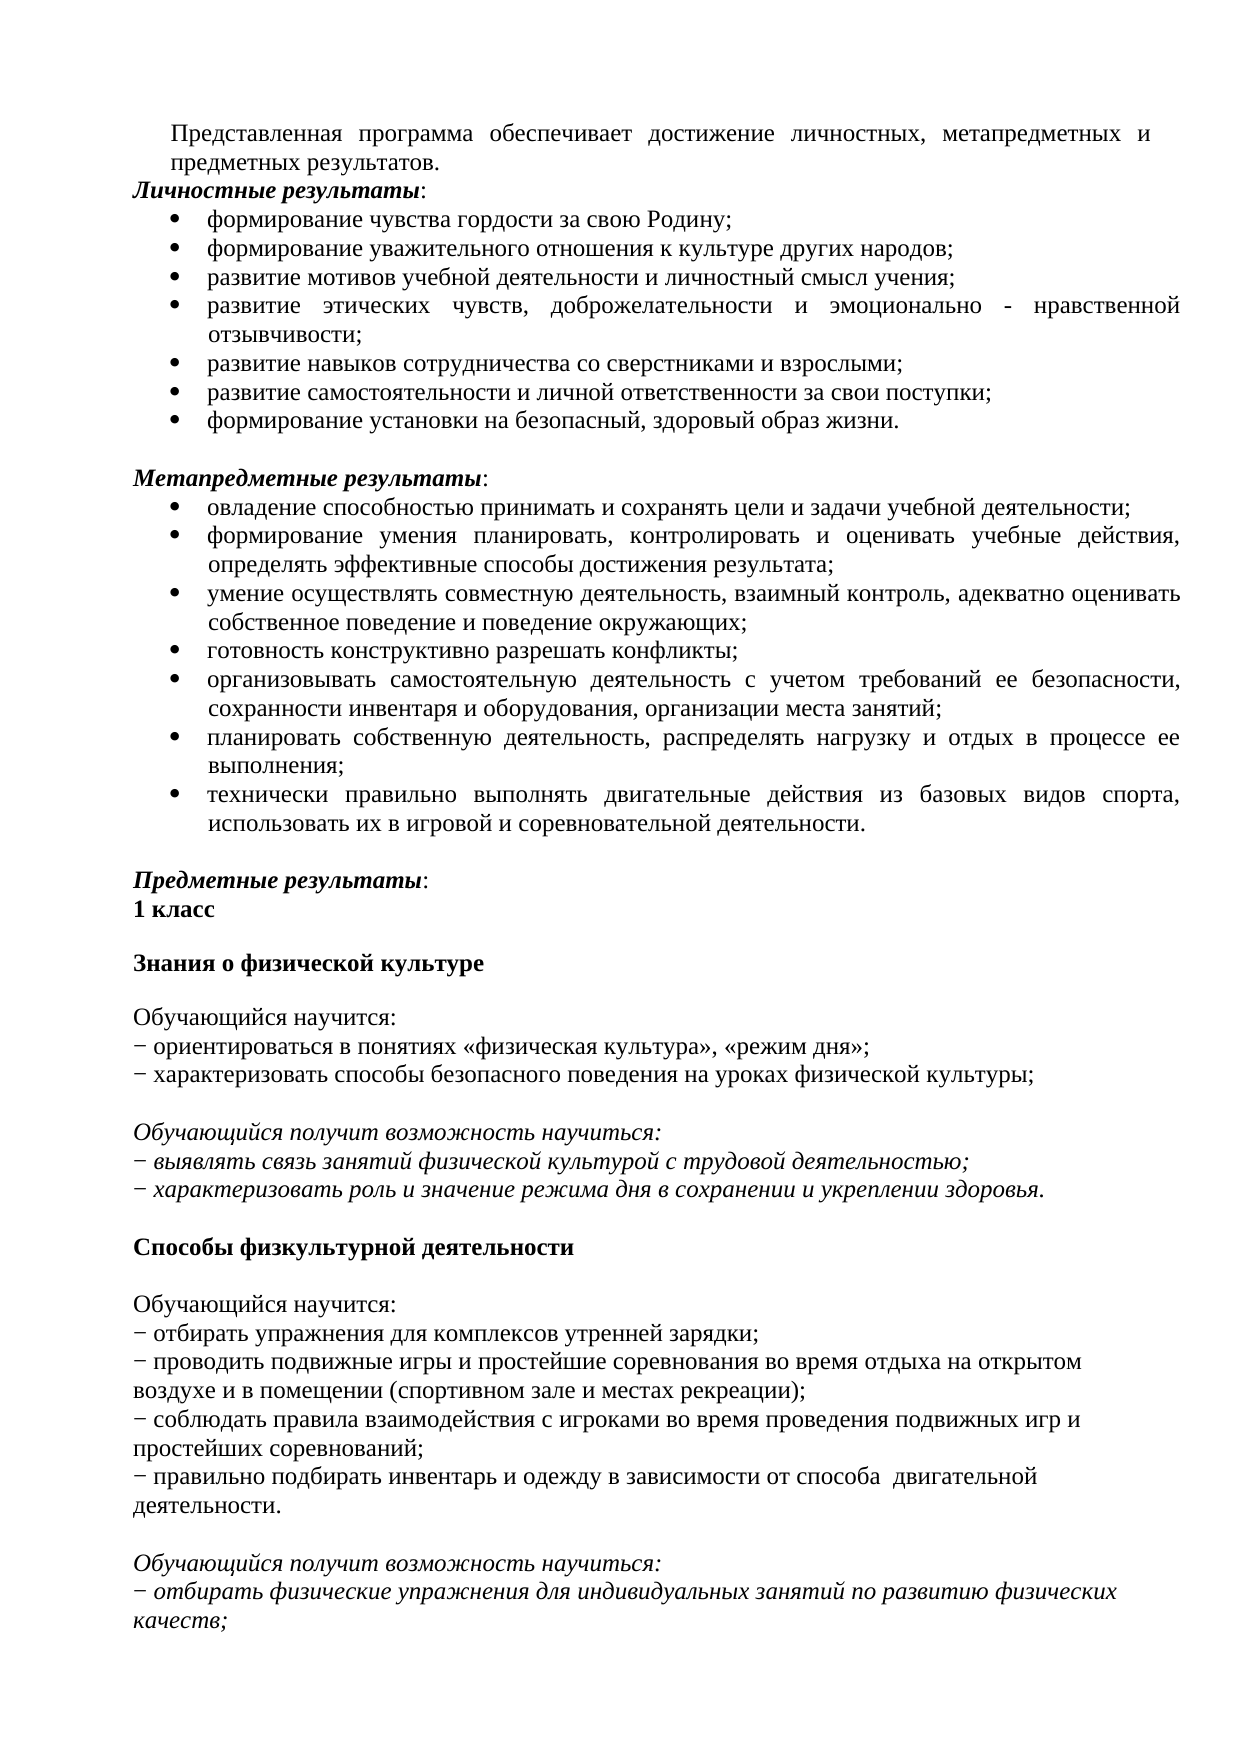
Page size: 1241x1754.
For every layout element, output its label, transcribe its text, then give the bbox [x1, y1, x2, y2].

text − правильно подбирать инвентарь и одежду в зависимости от способа двигательной деятельности. [133, 1461, 1152, 1519]
text − выявлять связь занятий физической культурой с трудовой деятельностью; [133, 1146, 1152, 1174]
text Обучающийся научится: [133, 1289, 1152, 1318]
list организовывать самостоятельную деятельность с учетом требований ее безопасности, сохранности инвентаря и оборудования, организации места занятий; [170, 664, 1181, 722]
text − отбирать упражнения для комплексов утренней зарядки; [133, 1318, 1152, 1346]
text Обучающийся получит возможность научиться: [133, 1548, 1152, 1576]
text − характеризовать способы безопасного поведения на уроках физической культуры; [133, 1059, 1152, 1088]
list развитие самостоятельности и личной ответственности за свои поступки; [170, 377, 1181, 406]
list формирование уважительного отношения к культуре других народов; [170, 233, 1181, 262]
text − характеризовать роль и значение режима дня в сохранении и укреплении здоровья. [133, 1174, 1152, 1203]
text Личностные результаты: [133, 176, 1181, 204]
text 1 класс [133, 894, 1152, 923]
list формирование чувства гордости за свою Родину; [170, 204, 1181, 233]
text Обучающийся получит возможность научиться: [133, 1117, 1152, 1146]
list умение осуществлять совместную деятельность, взаимный контроль, адекватно оценивать собственное поведение и поведение окружающих; [170, 578, 1181, 636]
list формирование умения планировать, контролировать и оценивать учебные действия, определять эффективные способы достижения результата; [170, 521, 1181, 578]
list развитие этических чувств, доброжелательности и эмоционально - нравственной отзывчивости; [170, 291, 1181, 348]
list развитие мотивов учебной деятельности и личностный смысл учения; [170, 262, 1181, 291]
list овладение способностью принимать и сохранять цели и задачи учебной деятельности; [170, 492, 1181, 521]
text Предметные результаты: [133, 866, 1181, 894]
text Знания о физической культуре [133, 948, 1152, 977]
list технически правильно выполнять двигательные действия из базовых видов спорта, использовать их в игровой и соревновательной деятельности. [170, 779, 1181, 837]
text − ориентироваться в понятиях «физическая культура», «режим дня»; [133, 1031, 1152, 1059]
list развитие навыков сотрудничества со сверстниками и взрослыми; [170, 348, 1181, 377]
text Обучающийся научится: [133, 1002, 1152, 1031]
text Метапредметные результаты: [133, 463, 1181, 492]
list планировать собственную деятельность, распределять нагрузку и отдых в процессе ее выполнения; [170, 722, 1181, 779]
list готовность конструктивно разрешать конфликты; [170, 636, 1181, 664]
text Представленная программа обеспечивает достижение личностных, метапредметных и предметных результатов. [170, 118, 1152, 176]
text Способы физкультурной деятельности [133, 1232, 1152, 1261]
text − проводить подвижные игры и простейшие соревнования во время отдыха на открытом воздухе и в помещении (спортивном зале и местах рекреации); [133, 1346, 1152, 1404]
text − соблюдать правила взаимодействия с игроками во время проведения подвижных игр и простейших соревнований; [133, 1404, 1152, 1461]
text − отбирать физические упражнения для индивидуальных занятий по развитию физических качеств; [133, 1576, 1152, 1634]
list формирование установки на безопасный, здоровый образ жизни. [170, 406, 1181, 434]
